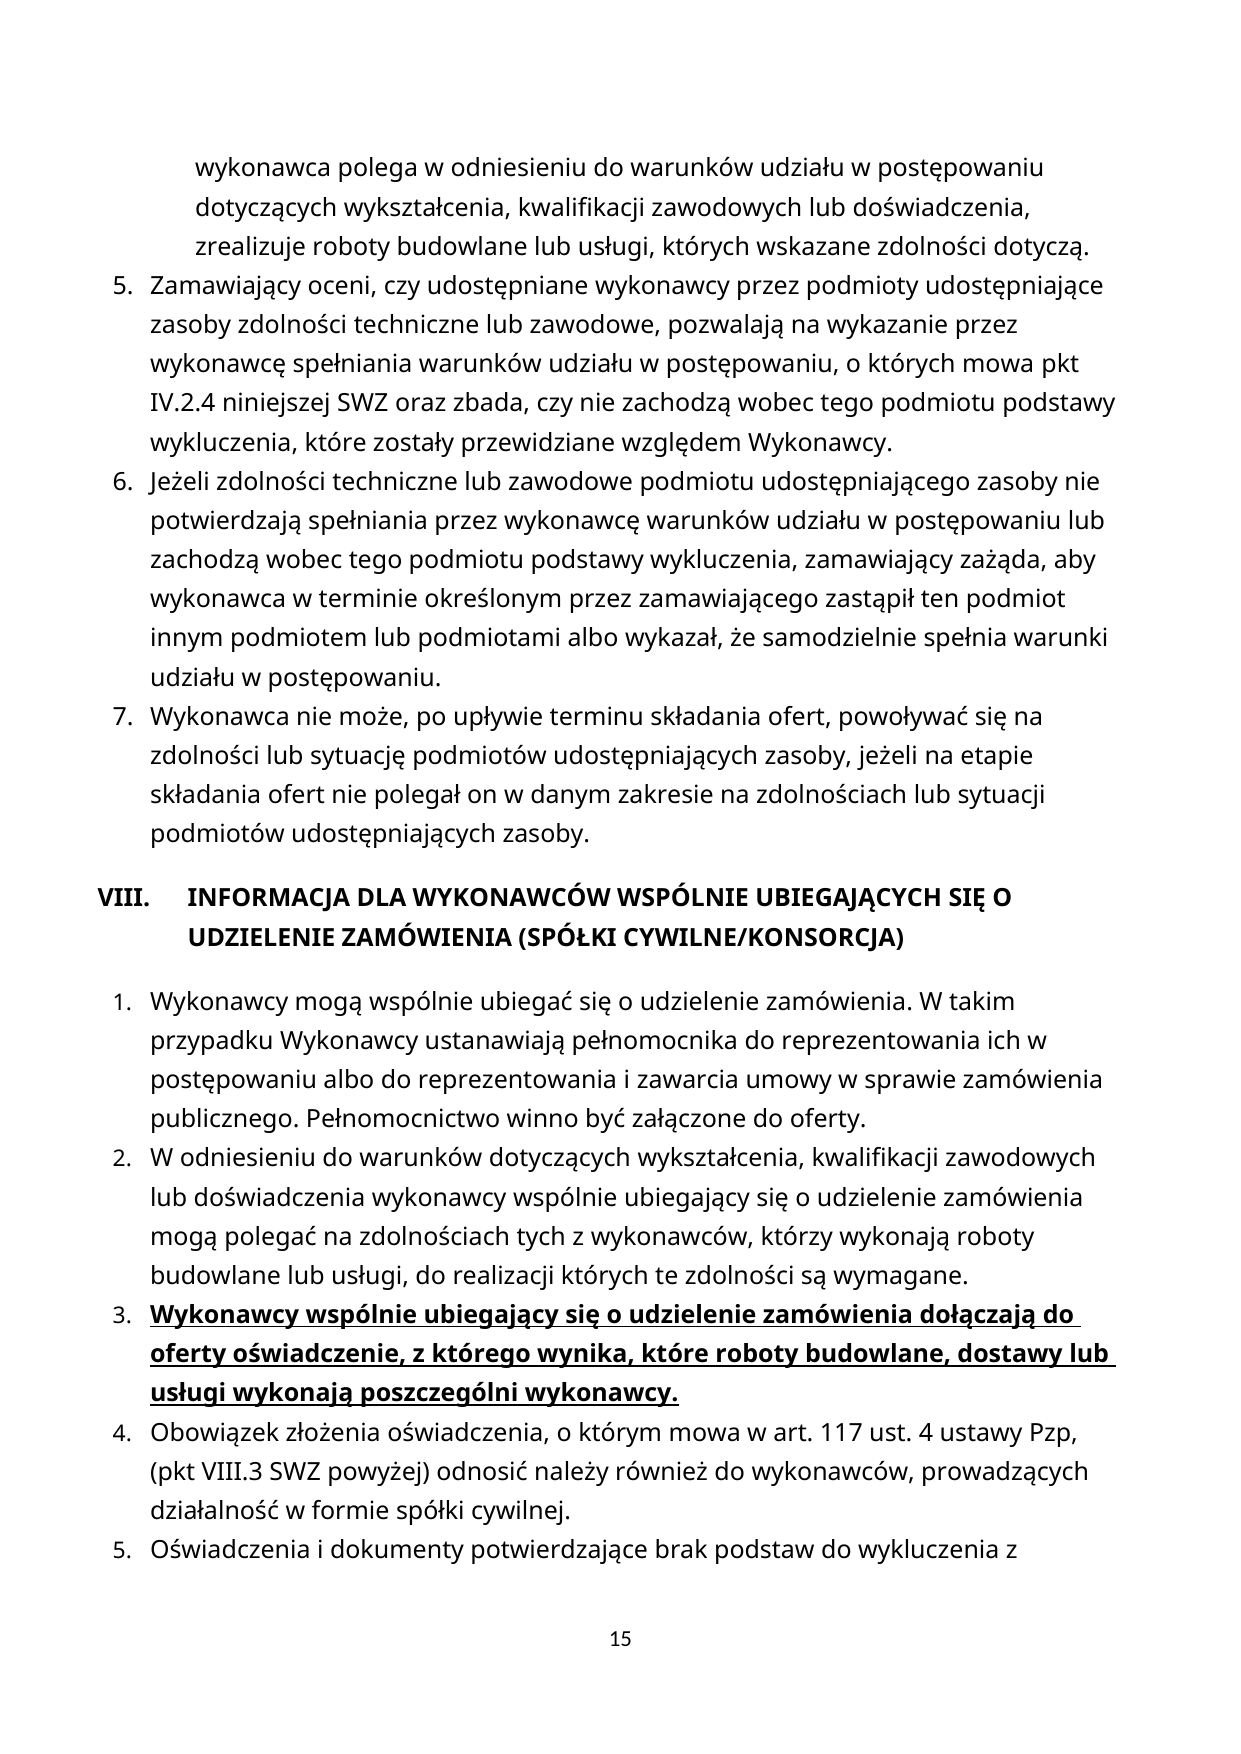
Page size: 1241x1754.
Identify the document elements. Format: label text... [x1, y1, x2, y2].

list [150, 150, 1128, 262]
list Obowiązek złożenia oświadczenia, o którym mowa w art. 117 ust. 4 ustawy Pzp, (pkt VIII.3 SWZ powyżej) odnosić należy również do wykonawców, prowadzących działalność w formie spółki cywilnej. [112, 1414, 1128, 1527]
list Zamawiający oceni, czy udostępniane wykonawcy przez podmioty udostępniające zasoby zdolności techniczne lub zawodowe, pozwalają na wykazanie przez wykonawcę spełniania warunków udziału w postępowaniu, o których mowa pkt IV.2.4 niniejszej SWZ oraz zbada, czy nie zachodzą wobec tego podmiotu podstawy wykluczenia, które zostały przewidziane względem Wykonawcy. [112, 267, 1128, 458]
list Wykonawcy mogą wspólnie ubiegać się o udzielenie zamówienia. W takim przypadku Wykonawcy ustanawiają pełnomocnika do reprezentowania ich w postępowaniu albo do reprezentowania i zawarcia umowy w sprawie zamówienia publicznego. Pełnomocnictwo winno być załączone do oferty. [112, 983, 1128, 1135]
list Jeżeli zdolności techniczne lub zawodowe podmiotu udostępniającego zasoby nie potwierdzają spełniania przez wykonawcę warunków udziału w postępowaniu lub zachodzą wobec tego podmiotu podstawy wykluczenia, zamawiający zażąda, aby wykonawca w terminie określonym przez zamawiającego zastąpił ten podmiot innym podmiotem lub podmiotami albo wykazał, że samodzielnie spełnia warunki udziału w postępowaniu. [112, 463, 1128, 693]
list Wykonawcy wspólnie ubiegający się o udzielenie zamówienia dołączają do oferty oświadczenie, z którego wynika, które roboty budowlane, dostawy lub usługi wykonają poszczególni wykonawcy. [112, 1297, 1128, 1409]
list Wykonawca nie może, po upływie terminu składania ofert, powoływać się na zdolności lub sytuację podmiotów udostępniających zasoby, jeżeli na etapie składania ofert nie polegał on w danym zakresie na zdolnościach lub sytuacji podmiotów udostępniających zasoby. [112, 698, 1128, 850]
list W odniesieniu do warunków dotyczących wykształcenia, kwalifikacji zawodowych lub doświadczenia wykonawcy wspólnie ubiegający się o udzielenie zamówienia mogą polegać na zdolnościach tych z wykonawców, którzy wykonają roboty budowlane lub usługi, do realizacji których te zdolności są wymagane. [112, 1140, 1128, 1292]
subtitle informacja dla wykonawców wspólnie ubiegających się o udzielenie zamówienia (spółki cywilne/konsorcja) [150, 880, 1128, 953]
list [112, 1532, 1128, 1566]
